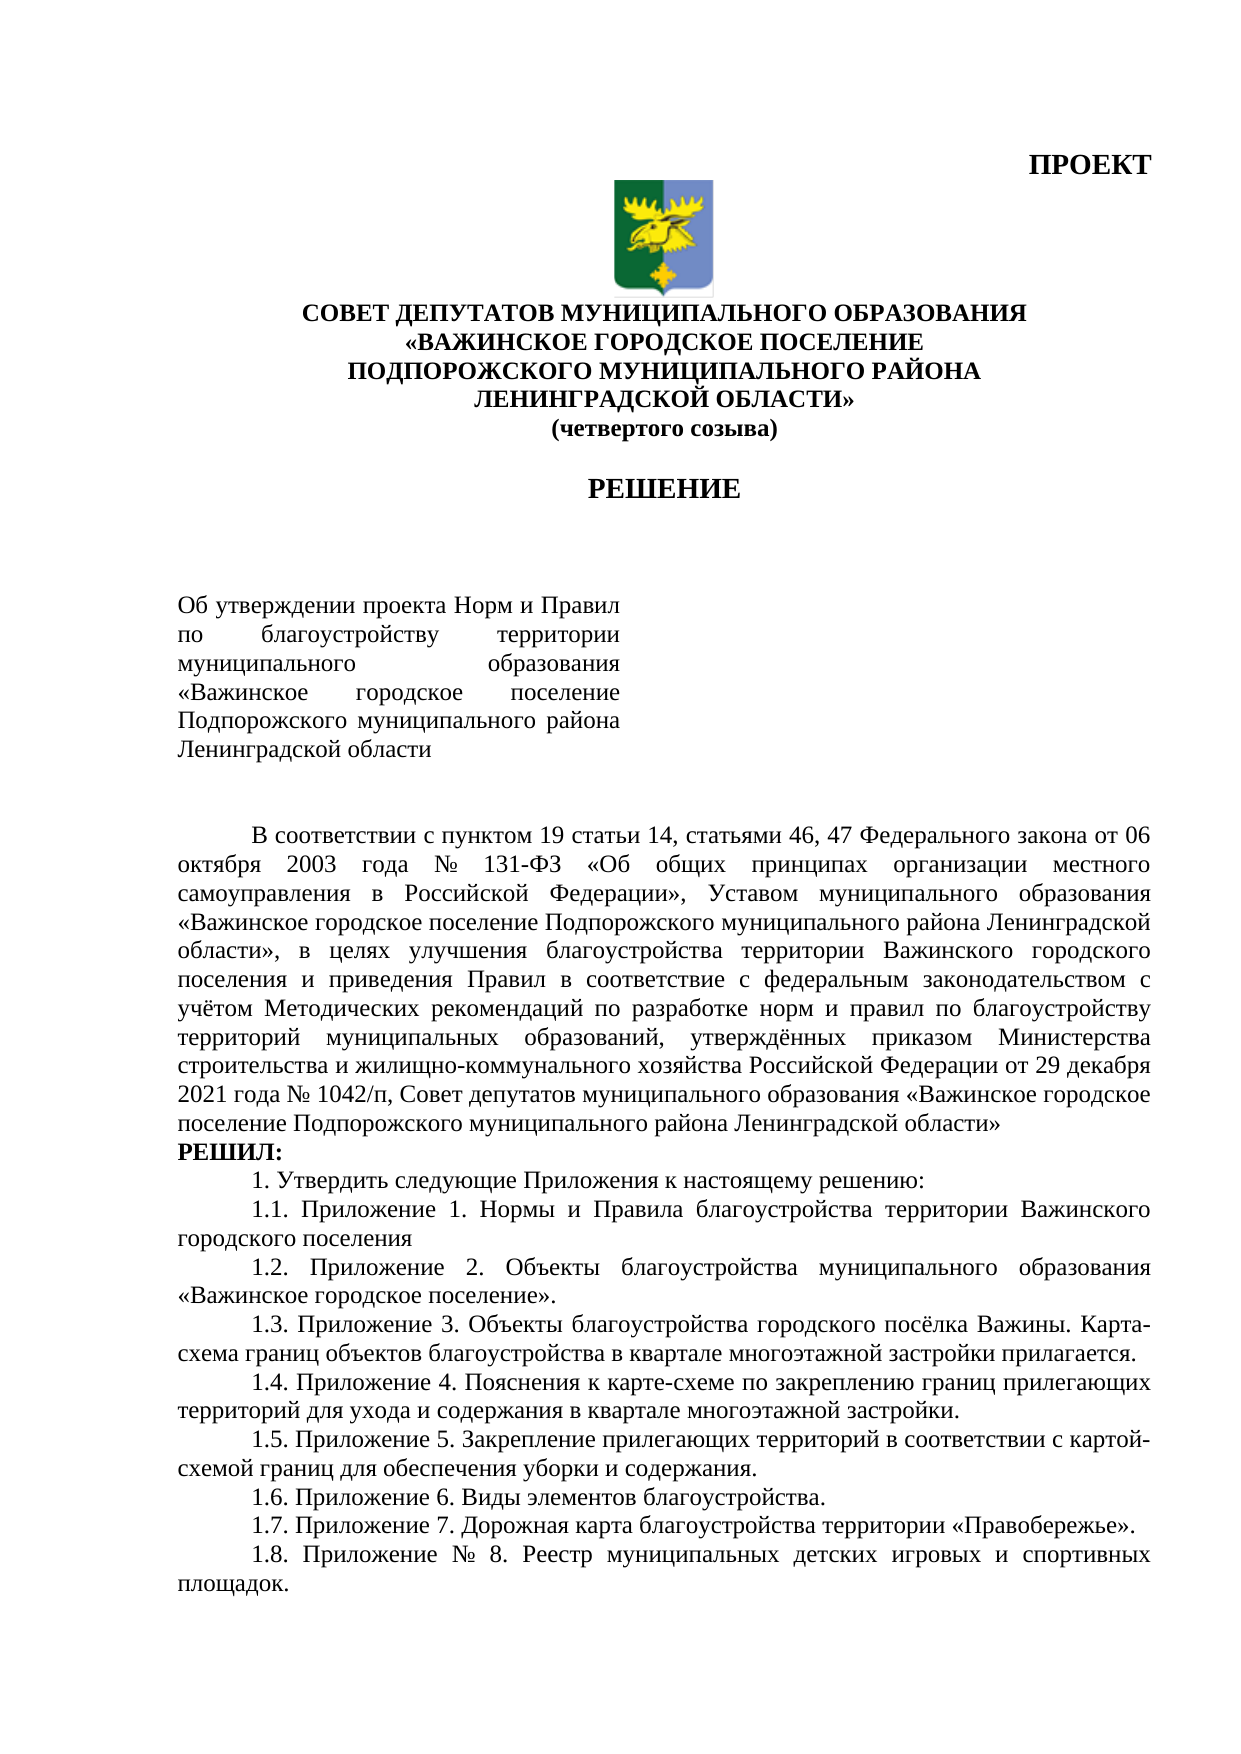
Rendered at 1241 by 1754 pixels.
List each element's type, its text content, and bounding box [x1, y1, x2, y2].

text Совет депутатов муниципального образования [177, 298, 1152, 327]
text решение [177, 471, 1152, 504]
text 1.1. Приложение 1. Нормы и Правила благоустройства территории Важинского городского поселения [177, 1194, 1152, 1252]
text 1.7. Приложение 7. Дорожная карта благоустройства территории «Правобережье». [177, 1511, 1152, 1539]
text 1.8. Приложение № 8. Реестр муниципальных детских игровых и спортивных площадок. [177, 1539, 1152, 1597]
text 1.6. Приложение 6. Виды элементов благоустройства. [177, 1482, 1152, 1511]
text ПРОЕКТ [177, 147, 1152, 180]
text «Важинское городское поселение [177, 327, 1152, 356]
text Об утверждении проекта Норм и Правил по благоустройству территории муниципального образования «Важинское городское поселение Подпорожского муниципального района Ленинградской области [177, 591, 620, 763]
text 1.4. Приложение 4. Пояснения к карте-схеме по закреплению границ прилегающих территорий для ухода и содержания в квартале многоэтажной застройки. [177, 1367, 1152, 1424]
text РЕШИЛ: [177, 1137, 1152, 1166]
picture [614, 180, 715, 299]
text 1.5. Приложение 5. Закрепление прилегающих территорий в соответствии с картой-схемой границ для обеспечения уборки и содержания. [177, 1424, 1152, 1482]
text (четвертого созыва) [177, 413, 1152, 442]
text 1. Утвердить следующие Приложения к настоящему решению: [177, 1166, 1152, 1194]
text В соответствии с пунктом 19 статьи 14, статьями 46, 47 Федерального закона от 06 октября 2003 года № 131-ФЗ «Об общих принципах организации местного самоуправления в Российской Федерации», Уставом муниципального образования «Важинское городское поселение Подпорожского муниципального района Ленинградской области», в целях улучшения благоустройства территории Важинского городского поселения и приведения Правил в соответствие с федеральным законодательством с учётом Методических рекомендаций по разработке норм и правил по благоустройству территорий муниципальных образований, утверждённых приказом Министерства строительства и жилищно-коммунального хозяйства Российской Федерации от 29 декабря 2021 года № 1042/п, Совет депутатов муниципального образования «Важинское городское поселение Подпорожского муниципального района Ленинградской области» [177, 821, 1152, 1137]
text 1.2. Приложение 2. Объекты благоустройства муниципального образования «Важинское городское поселение». [177, 1252, 1152, 1309]
text Подпорожского муниципального района [177, 356, 1152, 384]
text 1.3. Приложение 3. Объекты благоустройства городского посёлка Важины. Карта-схема границ объектов благоустройства в квартале многоэтажной застройки прилагается. [177, 1309, 1152, 1367]
text Ленинградской области» [177, 384, 1152, 413]
